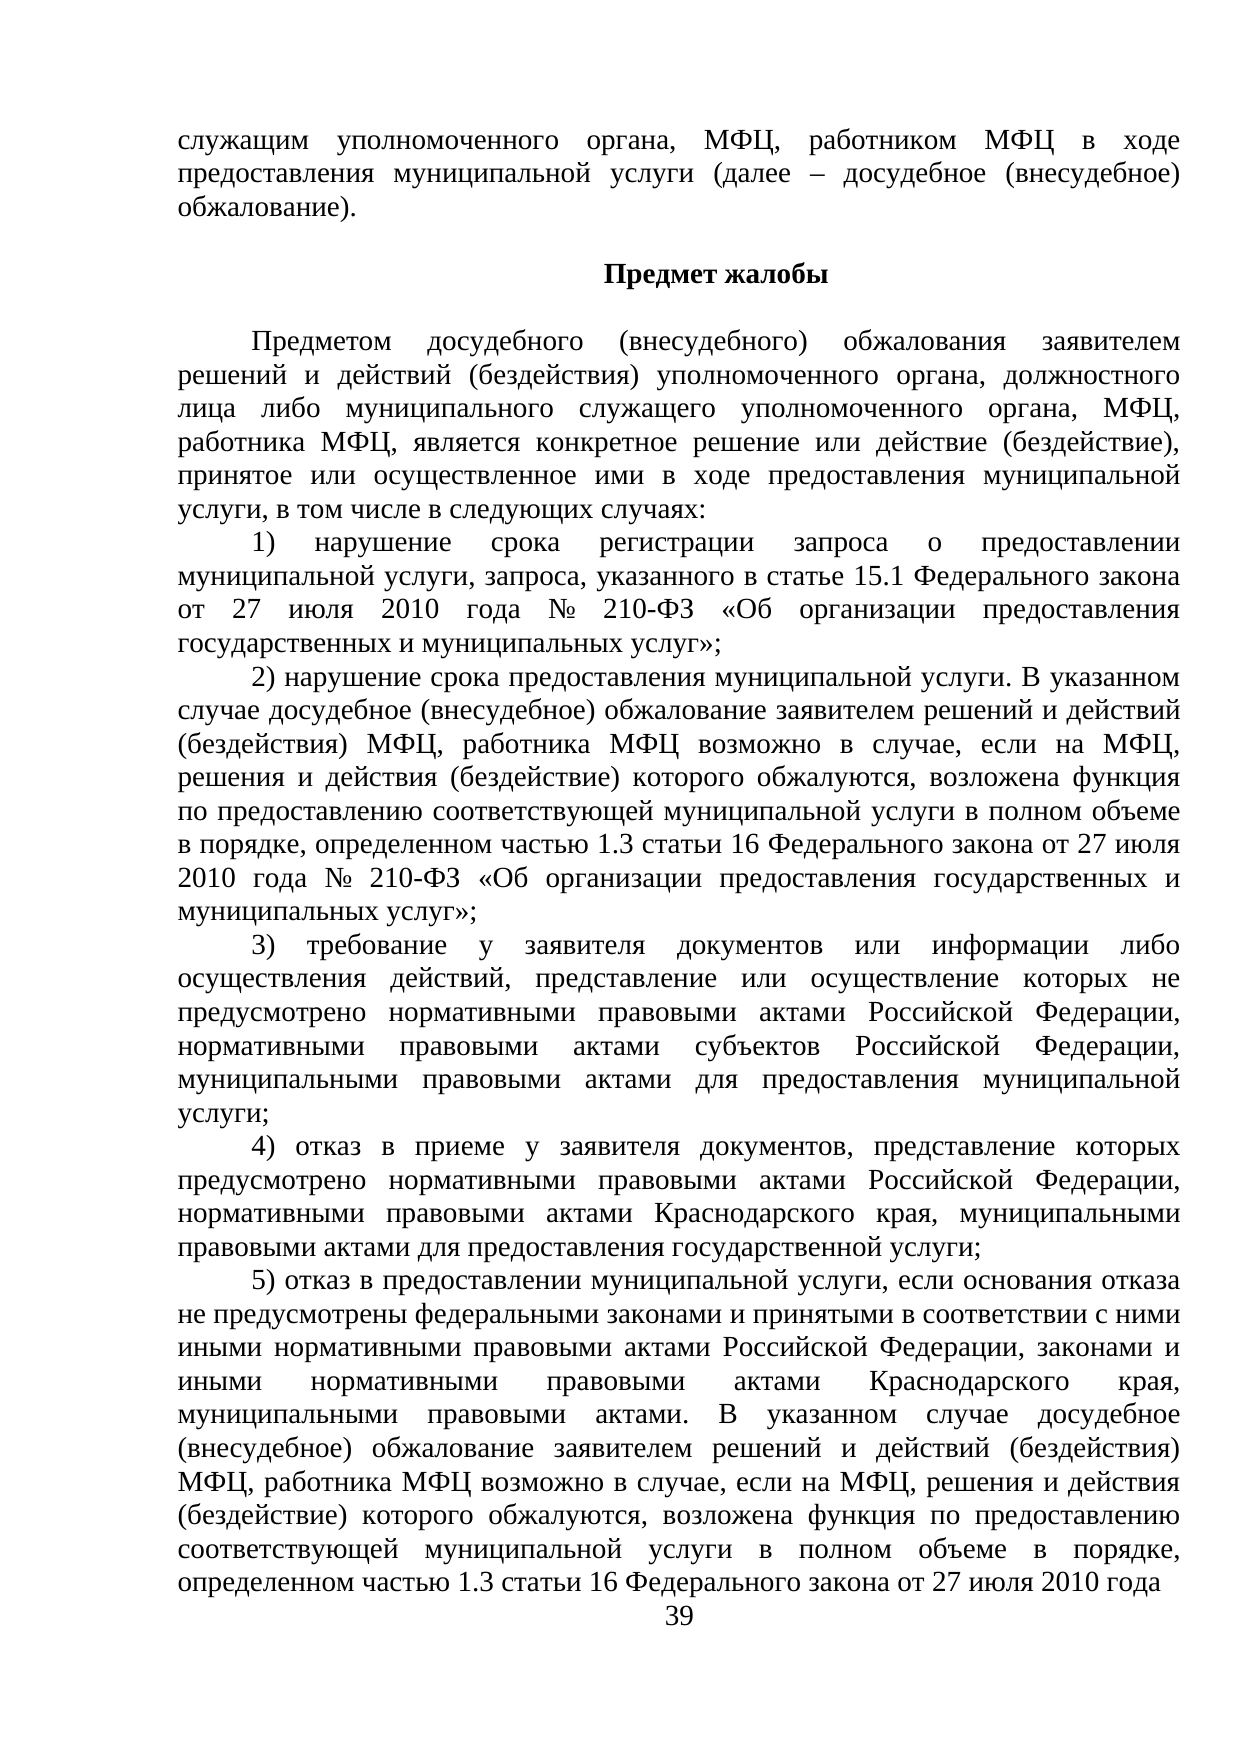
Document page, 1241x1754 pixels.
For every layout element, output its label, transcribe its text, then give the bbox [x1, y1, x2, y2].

text 1) нарушение срока регистрации запроса о предоставлении муниципальной услуги, запроса, указанного в статье 15.1 Федерального закона от 27 июля 2010 года № 210-ФЗ «Об организации предоставления государственных и муниципальных услуг»; [177, 524, 1181, 659]
text 4) отказ в приеме у заявителя документов, представление которых предусмотрено нормативными правовыми актами Российской Федерации, нормативными правовыми актами Краснодарского края, муниципальными правовыми актами для предоставления государственной услуги; [177, 1128, 1181, 1262]
text 3) требование у заявителя документов или информации либо осуществления действий, представление или осуществление которых не предусмотрено нормативными правовыми актами Российской Федерации, нормативными правовыми актами субъектов Российской Федерации, муниципальными правовыми актами для предоставления муниципальной услуги; [177, 927, 1181, 1128]
text 39 [177, 1598, 1181, 1631]
text служащим уполномоченного органа, МФЦ, работником МФЦ в ходе предоставления муниципальной услуги (далее – досудебное (внесудебное) обжалование). [177, 122, 1181, 223]
text Предмет жалобы [177, 256, 1181, 290]
text Предметом досудебного (внесудебного) обжалования заявителем решений и действий (бездействия) уполномоченного органа, должностного лица либо муниципального служащего уполномоченного органа, МФЦ, работника МФЦ, является конкретное решение или действие (бездействие), принятое или осуществленное ими в ходе предоставления муниципальной услуги, в том числе в следующих случаях: [177, 323, 1181, 524]
text 2) нарушение срока предоставления муниципальной услуги. В указанном случае досудебное (внесудебное) обжалование заявителем решений и действий (бездействия) МФЦ, работника МФЦ возможно в случае, если на МФЦ, решения и действия (бездействие) которого обжалуются, возложена функция по предоставлению соответствующей муниципальной услуги в полном объеме в порядке, определенном частью 1.3 статьи 16 Федерального закона от 27 июля 2010 года № 210-ФЗ «Об организации предоставления государственных и муниципальных услуг»; [177, 659, 1181, 927]
text 5) отказ в предоставлении муниципальной услуги, если основания отказа не предусмотрены федеральными законами и принятыми в соответствии с ними иными нормативными правовыми актами Российской Федерации, законами и иными нормативными правовыми актами Краснодарского края, муниципальными правовыми актами. В указанном случае досудебное (внесудебное) обжалование заявителем решений и действий (бездействия) МФЦ, работника МФЦ возможно в случае, если на МФЦ, решения и действия (бездействие) которого обжалуются, возложена функция по предоставлению соответствующей муниципальной услуги в полном объеме в порядке, определенном частью 1.3 статьи 16 Федерального закона от 27 июля 2010 года [177, 1262, 1181, 1598]
